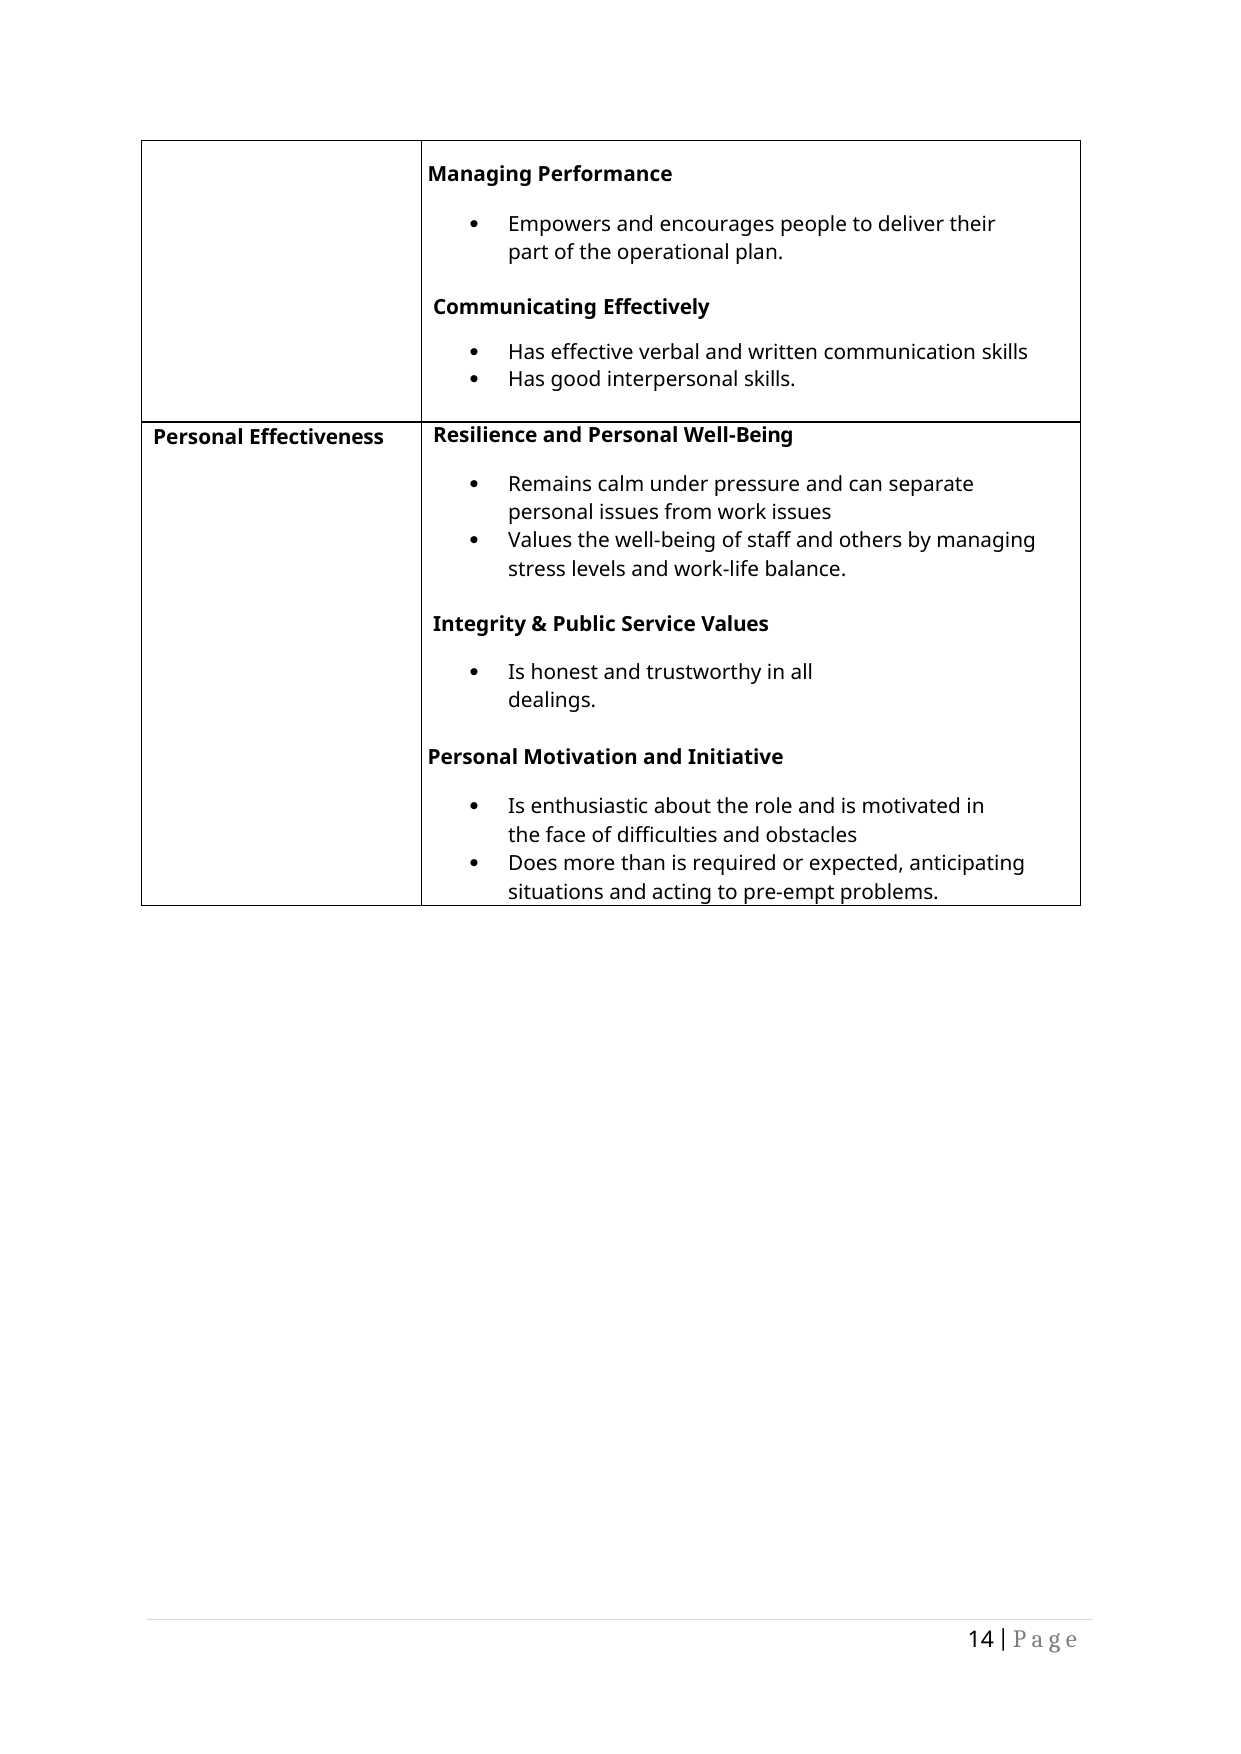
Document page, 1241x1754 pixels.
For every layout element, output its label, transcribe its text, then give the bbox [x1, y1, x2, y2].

table_cell Resilience and Personal Well-Being Remains calm under pressure and can separate personal issues from work issues Values the well-being of staff and others by managing stress levels and work-life balance. Integrity & Public Service Values Is honest and trustworthy in all dealings. Personal Motivation and Initiative Is enthusiastic about the role and is motivated in the face of difficulties and obstacles Does more than is required or expected, anticipating situations and acting to pre-empt problems. [422, 423, 1080, 905]
table_cell Personal Effectiveness [142, 423, 421, 905]
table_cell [422, 141, 1080, 421]
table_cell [142, 141, 421, 421]
